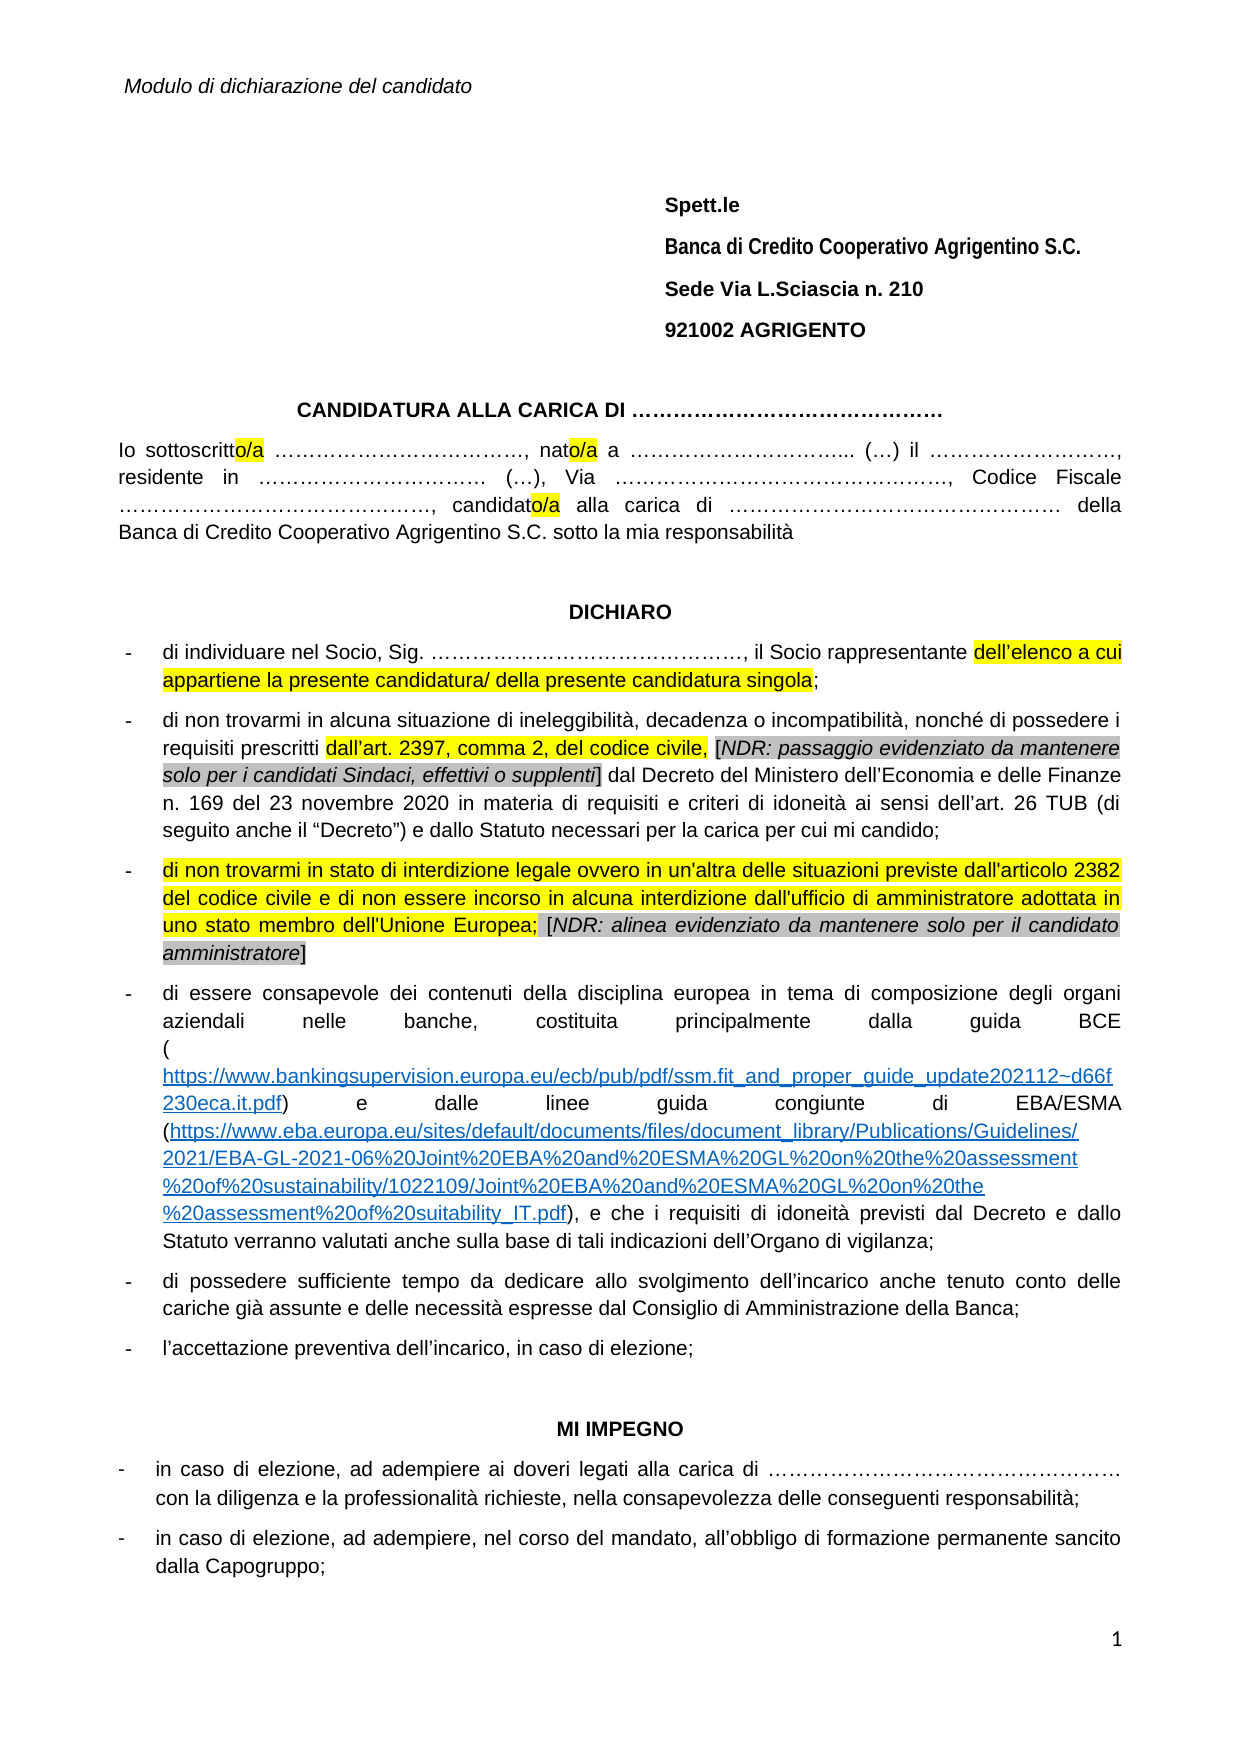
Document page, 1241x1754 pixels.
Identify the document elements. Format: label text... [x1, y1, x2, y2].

text Spett.le [664, 189, 1122, 218]
list in caso di elezione, ad adempiere, nel corso del mandato, all’obbligo di formazione permanente sancito dalla Capogruppo; [118, 1525, 1122, 1578]
list di individuare nel Socio, Sig. ………………………………………, il Socio rappresentante dell’elenco a cui appartiene la presente candidatura/ della presente candidatura singola; [125, 640, 1122, 692]
text CANDIDATURA ALLA CARICA DI ……………………………………… [118, 398, 1122, 422]
list l’accettazione preventiva dell’incarico, in caso di elezione; [125, 1336, 1122, 1360]
text Sede Via L.Sciascia n. 210 [664, 273, 1122, 302]
list in caso di elezione, ad adempiere ai doveri legati alla carica di …………………………………………… con la diligenza e la professionalità richieste, nella consapevolezza delle conseguenti responsabilità; [118, 1456, 1122, 1509]
text Io sottoscritto/a ………………………………, nato/a a …………………………... (…) il ………………………, residente in …………………………… (…), Via …………………………………………, Codice Fiscale ………………………………………, candidato/a alla carica di ………………………………………… della Banca di Credito Cooperativo Agrigentino S.C. sotto la mia responsabilità [118, 438, 1122, 544]
text 921002 AGRIGENTO [664, 314, 1122, 343]
list di non trovarmi in stato di interdizione legale ovvero in un'altra delle situazioni previste dall'articolo 2382 del codice civile e di non essere incorso in alcuna interdizione dall'ufficio di amministratore adottata in uno stato membro dell'Unione Europea; [NDR: alinea evidenziato da mantenere solo per il candidato amministratore] [125, 858, 1122, 965]
list di essere consapevole dei contenuti della disciplina europea in tema di composizione degli organi aziendali nelle banche, costituita principalmente dalla guida BCE (https://www.bankingsupervision.europa.eu/ecb/pub/pdf/ssm.fit_and_proper_guide_update202112~d66f230eca.it.pdf) e dalle linee guida congiunte di EBA/ESMA (https://www.eba.europa.eu/sites/default/documents/files/document_library/Publications/Guidelines/2021/EBA-GL-2021-06%20Joint%20EBA%20and%20ESMA%20GL%20on%20the%20assessment%20of%20sustainability/1022109/Joint%20EBA%20and%20ESMA%20GL%20on%20the%20assessment%20of%20suitability_IT.pdf), e che i requisiti di idoneità previsti dal Decreto e dallo Statuto verranno valutati anche sulla base di tali indicazioni dell’Organo di vigilanza; [125, 981, 1122, 1252]
list di possedere sufficiente tempo da dedicare allo svolgimento dell’incarico anche tenuto conto delle cariche già assunte e delle necessità espresse dal Consiglio di Amministrazione della Banca; [125, 1268, 1122, 1320]
text MI IMPEGNO [118, 1416, 1122, 1440]
list di non trovarmi in alcuna situazione di ineleggibilità, decadenza o incompatibilità, nonché di possedere i requisiti prescritti dall’art. 2397, comma 2, del codice civile, [NDR: passaggio evidenziato da mantenere solo per i candidati Sindaci, effettivi o supplenti] dal Decreto del Ministero dell’Economia e delle Finanze n. 169 del 23 novembre 2020 in materia di requisiti e criteri di idoneità ai sensi dell’art. 26 TUB (di seguito anche il “Decreto”) e dallo Statuto necessari per la carica per cui mi candido; [125, 708, 1122, 842]
text Banca di Credito Cooperativo Agrigentino S.C. [664, 231, 1122, 260]
text DICHIARO [118, 600, 1122, 624]
